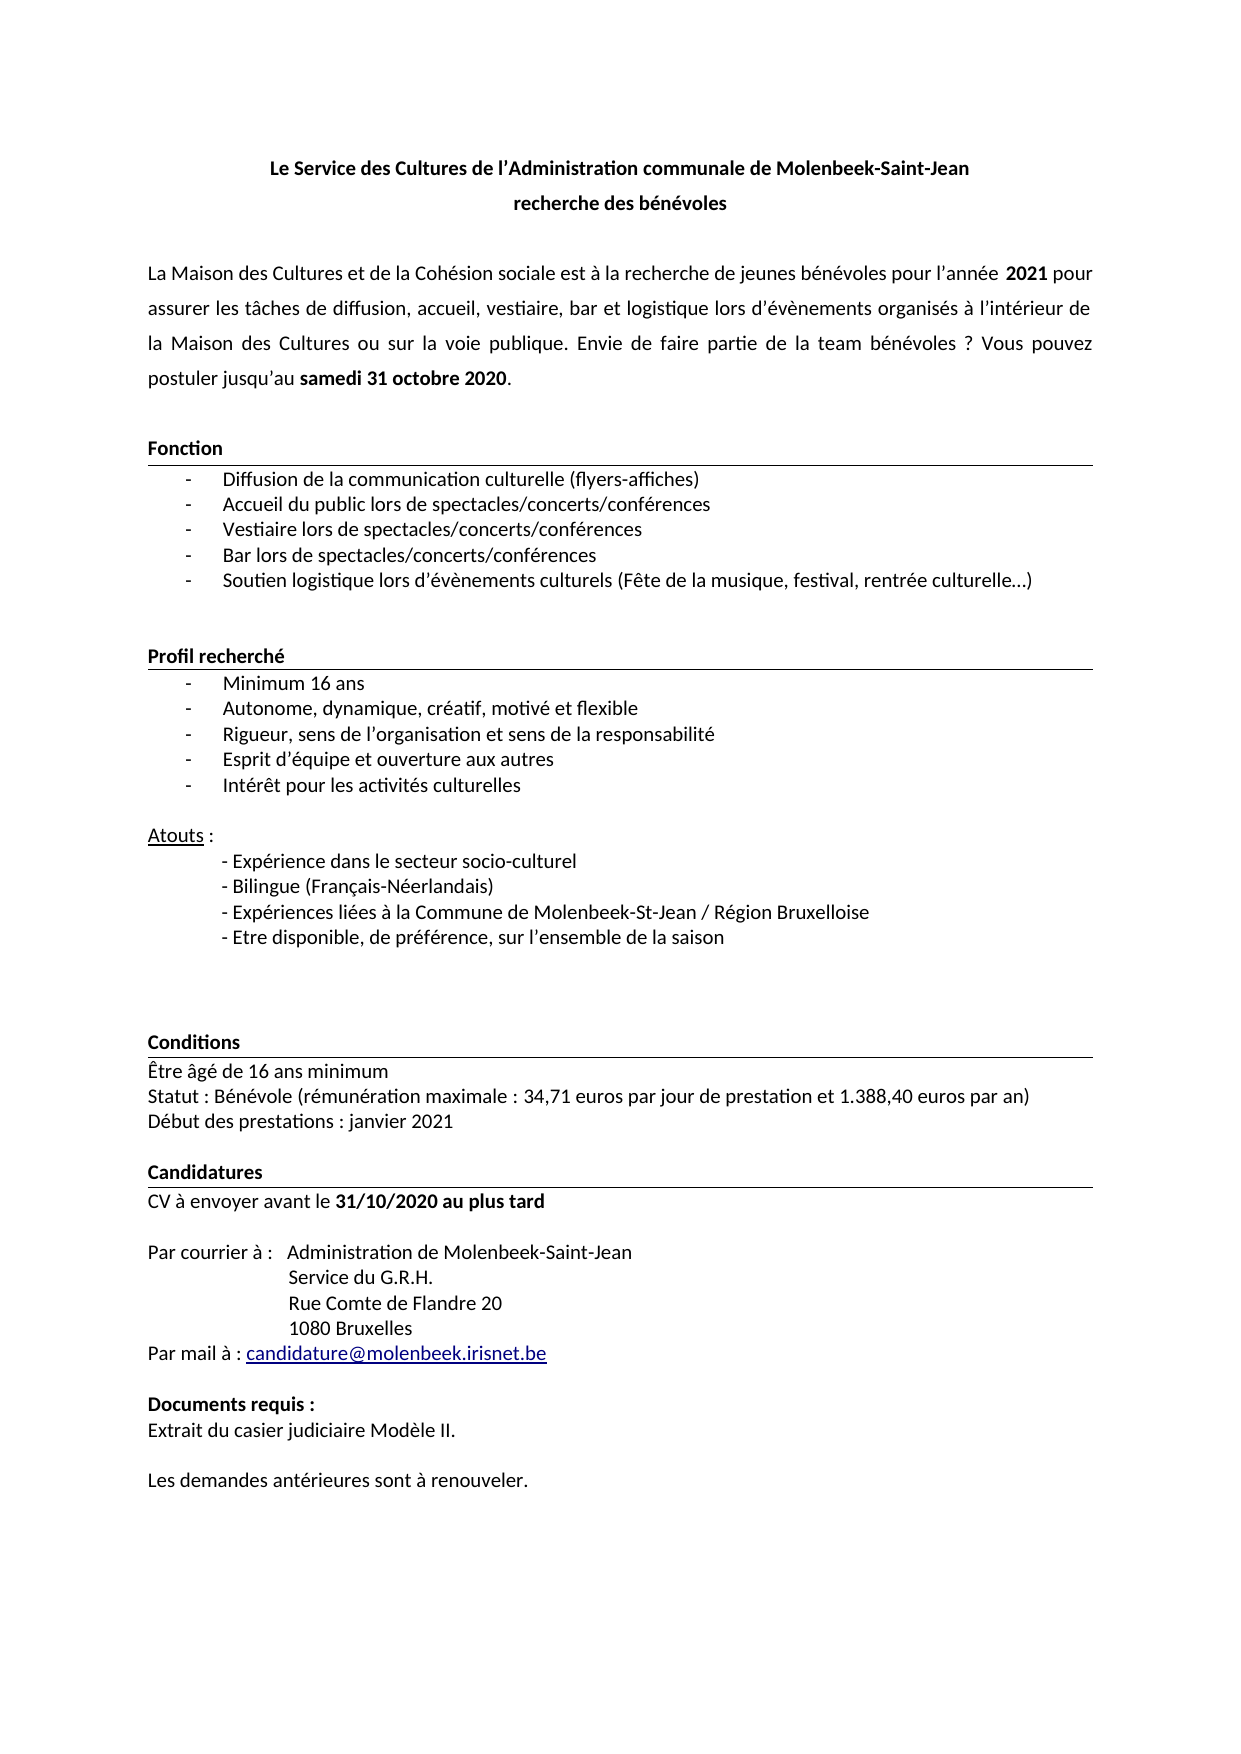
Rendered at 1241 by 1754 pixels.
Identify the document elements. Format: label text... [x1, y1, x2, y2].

text Conditions [148, 1029, 1093, 1057]
text Profil recherché [148, 644, 1093, 669]
text Statut : Bénévole (rémunération maximale : 34,71 euros par jour de prestation et 1.388,40 euros par an) [148, 1083, 1093, 1109]
list Vestiaire lors de spectacles/concerts/conférences [185, 517, 1093, 542]
list Autonome, dynamique, créatif, motivé et flexible [185, 696, 1093, 721]
text recherche des bénévoles [148, 183, 1093, 218]
text Service du G.R.H. [148, 1264, 1093, 1290]
text Extrait du casier judiciaire Modèle II. [148, 1417, 1093, 1442]
list Diffusion de la communication culturelle (flyers-affiches) [185, 466, 1093, 491]
text - Expérience dans le secteur socio-culturel [148, 848, 1093, 873]
text - Etre disponible, de préférence, sur l’ensemble de la saison [148, 924, 1093, 950]
text - Expériences liées à la Commune de Molenbeek-St-Jean / Région Bruxelloise [148, 899, 1093, 924]
text Documents requis : [148, 1391, 1093, 1417]
text La Maison des Cultures et de la Cohésion sociale est à la recherche de jeunes bénévoles pour l’année 2021 pour assurer les tâches de diffusion, accueil, vestiaire, bar et logistique lors d’évènements organisés à l’intérieur de la Maison des Cultures ou sur la voie publique. Envie de faire partie de la team bénévoles ? Vous pouvez postuler jusqu’au samedi 31 octobre 2020. [148, 253, 1093, 393]
text Par courrier à : Administration de Molenbeek-Saint-Jean [148, 1239, 1093, 1264]
list Accueil du public lors de spectacles/concerts/conférences [185, 491, 1093, 517]
text Les demandes antérieures sont à renouveler. [148, 1468, 1093, 1493]
text Candidatures [148, 1159, 1093, 1187]
text Rue Comte de Flandre 20 [148, 1290, 1093, 1315]
list Minimum 16 ans [185, 670, 1093, 696]
list Bar lors de spectacles/concerts/conférences [185, 542, 1093, 567]
list Intérêt pour les activités culturelles [185, 772, 1093, 797]
text Par mail à : candidature@molenbeek.irisnet.be [148, 1341, 1093, 1366]
text Le Service des Cultures de l’Administration communale de Molenbeek-Saint-Jean [148, 148, 1093, 183]
text CV à envoyer avant le 31/10/2020 au plus tard [148, 1188, 1093, 1213]
text Fonction [148, 428, 1093, 465]
list Soutien logistique lors d’évènements culturels (Fête de la musique, festival, rentrée culturelle…) [185, 567, 1093, 593]
text - Bilingue (Français-Néerlandais) [148, 873, 1093, 899]
list Esprit d’équipe et ouverture aux autres [185, 746, 1093, 772]
text 1080 Bruxelles [148, 1315, 1093, 1341]
text Début des prestations : janvier 2021 [148, 1109, 1093, 1134]
text Atouts : [148, 823, 1093, 848]
list Rigueur, sens de l’organisation et sens de la responsabilité [185, 721, 1093, 746]
text Être âgé de 16 ans minimum [148, 1058, 1093, 1083]
